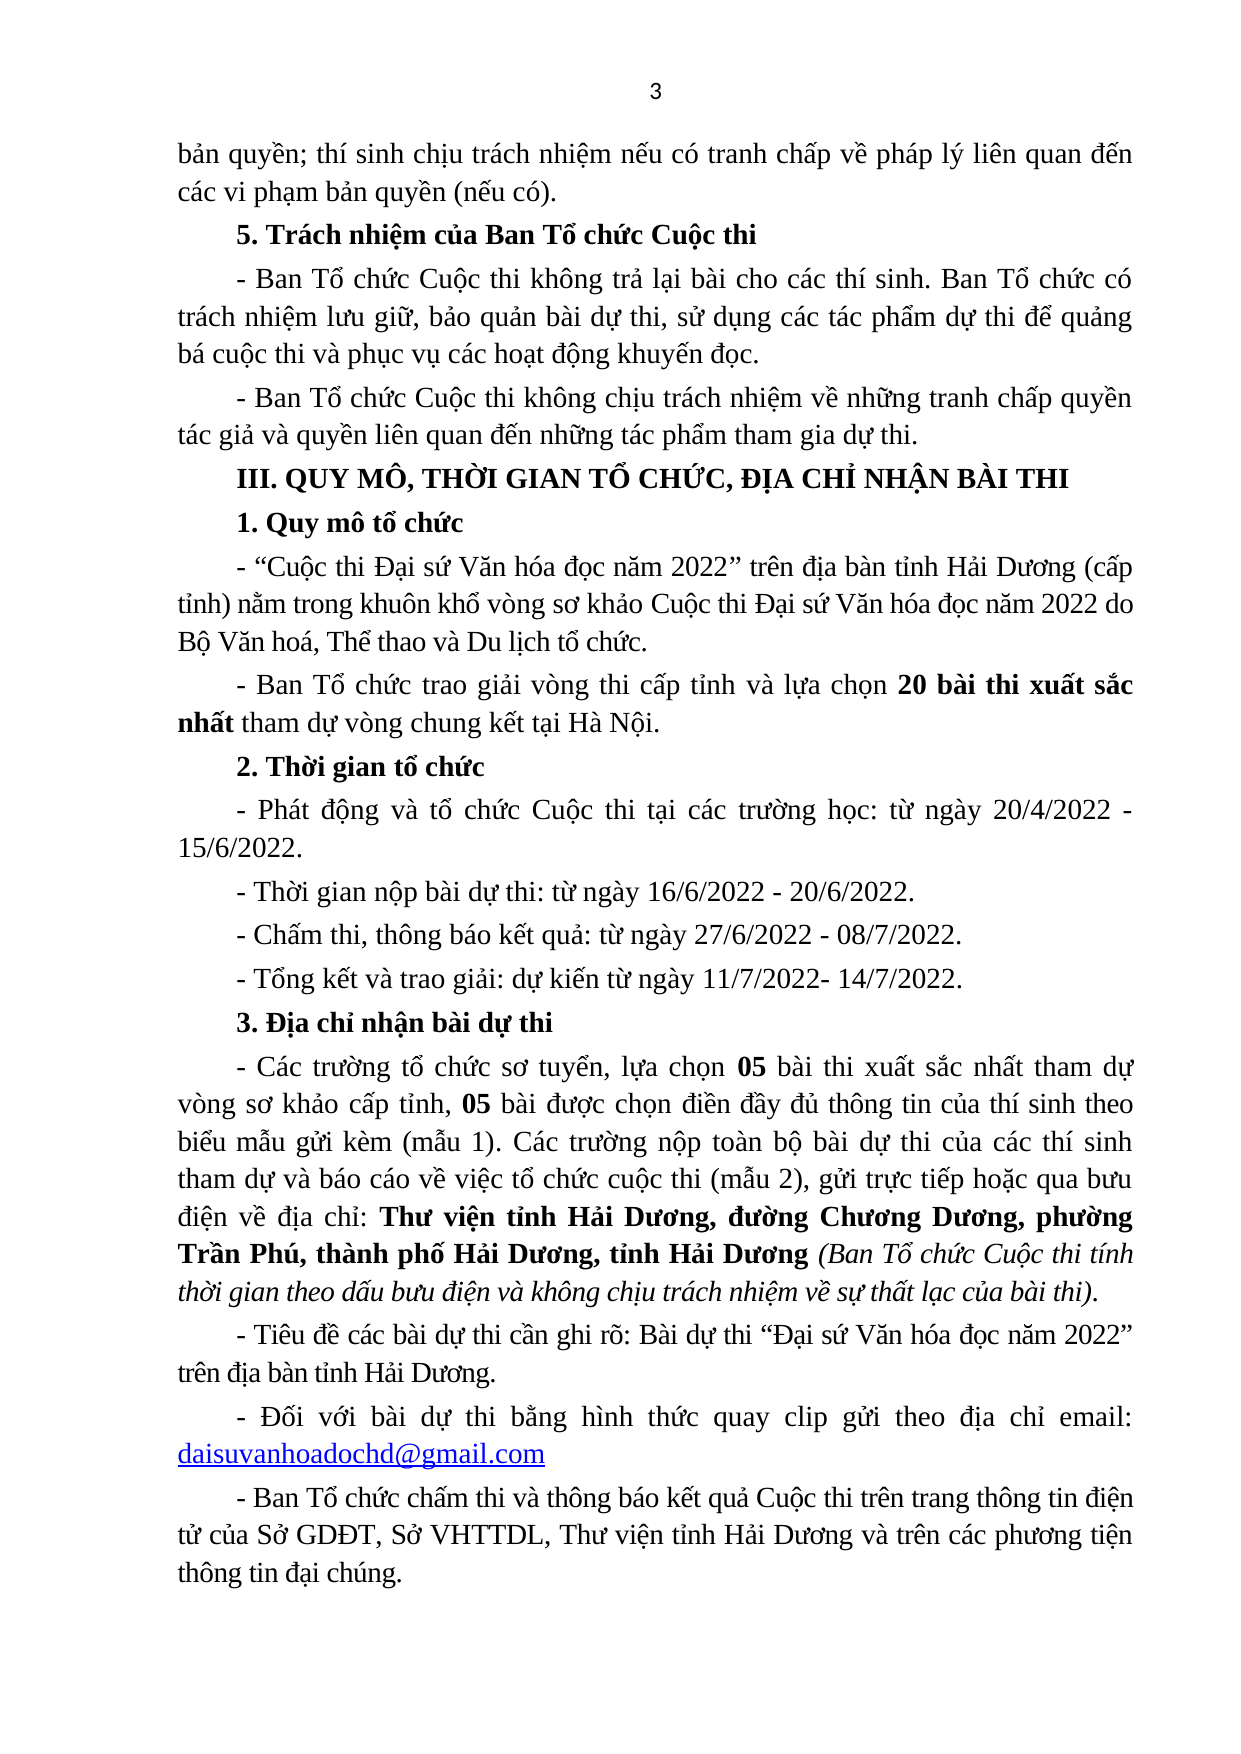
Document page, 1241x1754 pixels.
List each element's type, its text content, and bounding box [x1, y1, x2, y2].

text - Ban Tổ chức Cuộc thi không trả lại bài cho các thí sinh. Ban Tổ chức có trách nhiệm lưu giữ, bảo quản bài dự thi, sử dụng các tác phẩm dự thi để quảng bá cuộc thi và phục vụ các hoạt động khuyến đọc. [177, 258, 1134, 371]
text - “Cuộc thi Đại sứ Văn hóa đọc năm 2022” trên địa bàn tỉnh Hải Dương (cấp tỉnh) nằm trong khuôn khổ vòng sơ khảo Cuộc thi Đại sứ Văn hóa đọc năm 2022 do Bộ Văn hoá, Thể thao và Du lịch tổ chức. [177, 546, 1134, 658]
text - Ban Tổ chức chấm thi và thông báo kết quả Cuộc thi trên trang thông tin điện tử của Sở GDĐT, Sở VHTTDL, Thư viện tỉnh Hải Dương và trên các phương tiện thông tin đại chúng. [177, 1477, 1134, 1590]
text - Các trường tổ chức sơ tuyển, lựa chọn 05 bài thi xuất sắc nhất tham dự vòng sơ khảo cấp tỉnh, 05 bài được chọn điền đầy đủ thông tin của thí sinh theo biểu mẫu gửi kèm (mẫu 1). Các trường nộp toàn bộ bài dự thi của các thí sinh tham dự và báo cáo về việc tổ chức cuộc thi (mẫu 2), gửi trực tiếp hoặc qua bưu điện về địa chỉ: Thư viện tỉnh Hải Dương, đường Chương Dương, phường Trần Phú, thành phố Hải Dương, tỉnh Hải Dương (Ban Tổ chức Cuộc thi tính thời gian theo dấu bưu điện và không chịu trách nhiệm về sự thất lạc của bài thi). [177, 1046, 1134, 1308]
text 5. Trách nhiệm của Ban Tổ chức Cuộc thi [177, 215, 1134, 252]
text - Tiêu đề các bài dự thi cần ghi rõ: Bài dự thi “Đại sứ Văn hóa đọc năm 2022” trên địa bàn tỉnh Hải Dương. [177, 1315, 1134, 1390]
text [177, 133, 1134, 208]
text - Ban Tổ chức trao giải vòng thi cấp tỉnh và lựa chọn 20 bài thi xuất sắc nhất tham dự vòng chung kết tại Hà Nội. [177, 665, 1134, 740]
text - Ban Tổ chức Cuộc thi không chịu trách nhiệm về những tranh chấp quyền tác giả và quyền liên quan đến những tác phẩm tham gia dự thi. [177, 377, 1134, 452]
text - Phát động và tổ chức Cuộc thi tại các trường học: từ ngày 20/4/2022 - 15/6/2022. [177, 790, 1134, 865]
text 2. Thời gian tổ chức [177, 746, 1134, 783]
text 1. Quy mô tổ chức [177, 502, 1134, 540]
text - Chấm thi, thông báo kết quả: từ ngày 27/6/2022 - 08/7/2022. [177, 915, 1134, 952]
text 3. Địa chỉ nhận bài dự thi [177, 1002, 1134, 1040]
text III. QUY MÔ, THỜI GIAN TỔ CHỨC, ĐỊA CHỈ NHẬN BÀI THI [177, 458, 1134, 496]
text - Thời gian nộp bài dự thi: từ ngày 16/6/2022 - 20/6/2022. [177, 871, 1134, 908]
text - Tổng kết và trao giải: dự kiến từ ngày 11/7/2022- 14/7/2022. [177, 958, 1134, 996]
text - Đối với bài dự thi bằng hình thức quay clip gửi theo địa chỉ email: daisuvanhoadochd@gmail.com [177, 1396, 1134, 1471]
